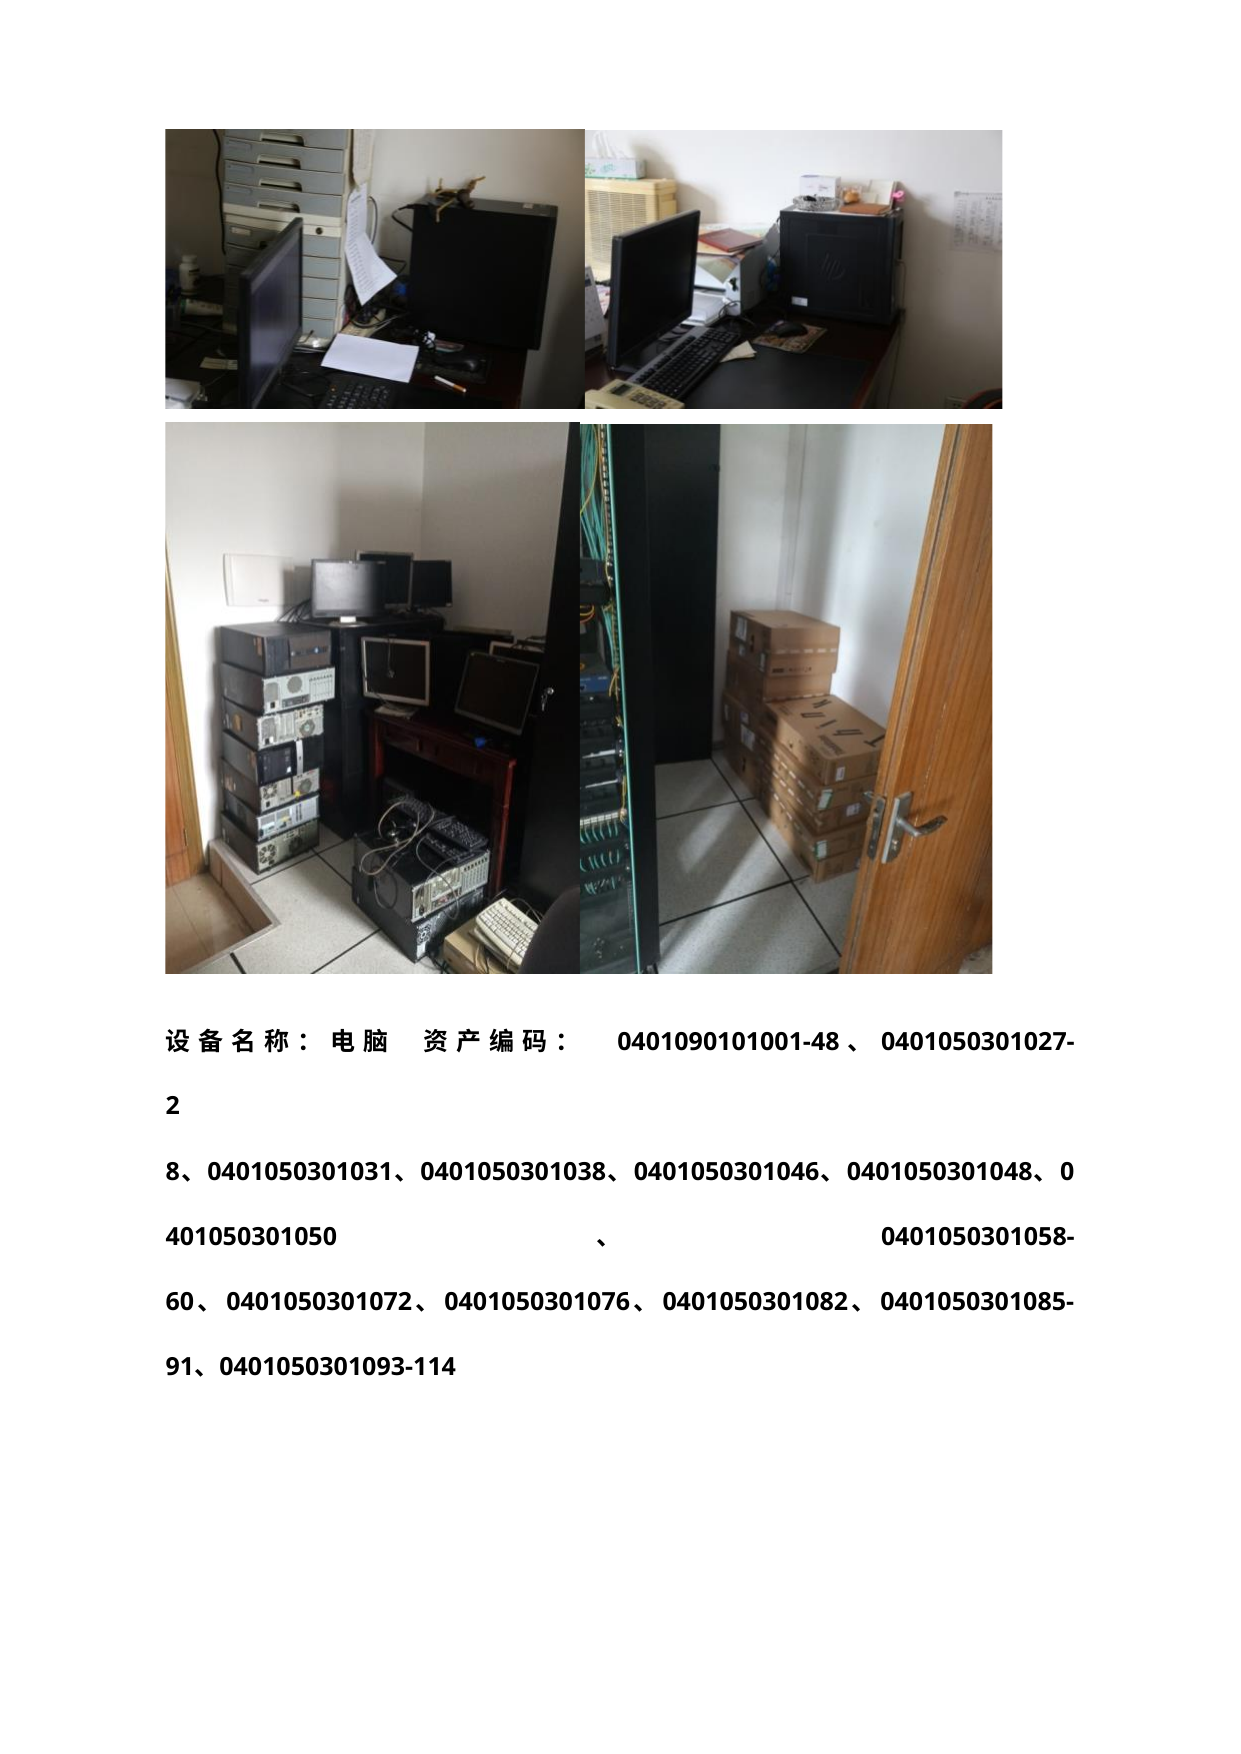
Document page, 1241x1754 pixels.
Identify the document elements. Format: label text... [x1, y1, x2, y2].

picture [165, 422, 993, 974]
text 设备名称：电脑 资产编码： 0401090101001-48、0401050301027-28、0401050301031、0401050301038、0401050301046、0401050301048、0401050301050、0401050301058-60、0401050301072、0401050301076、0401050301082、0401050301085-91、0401050301093-114 [165, 1007, 1075, 1397]
picture [165, 129, 1003, 409]
